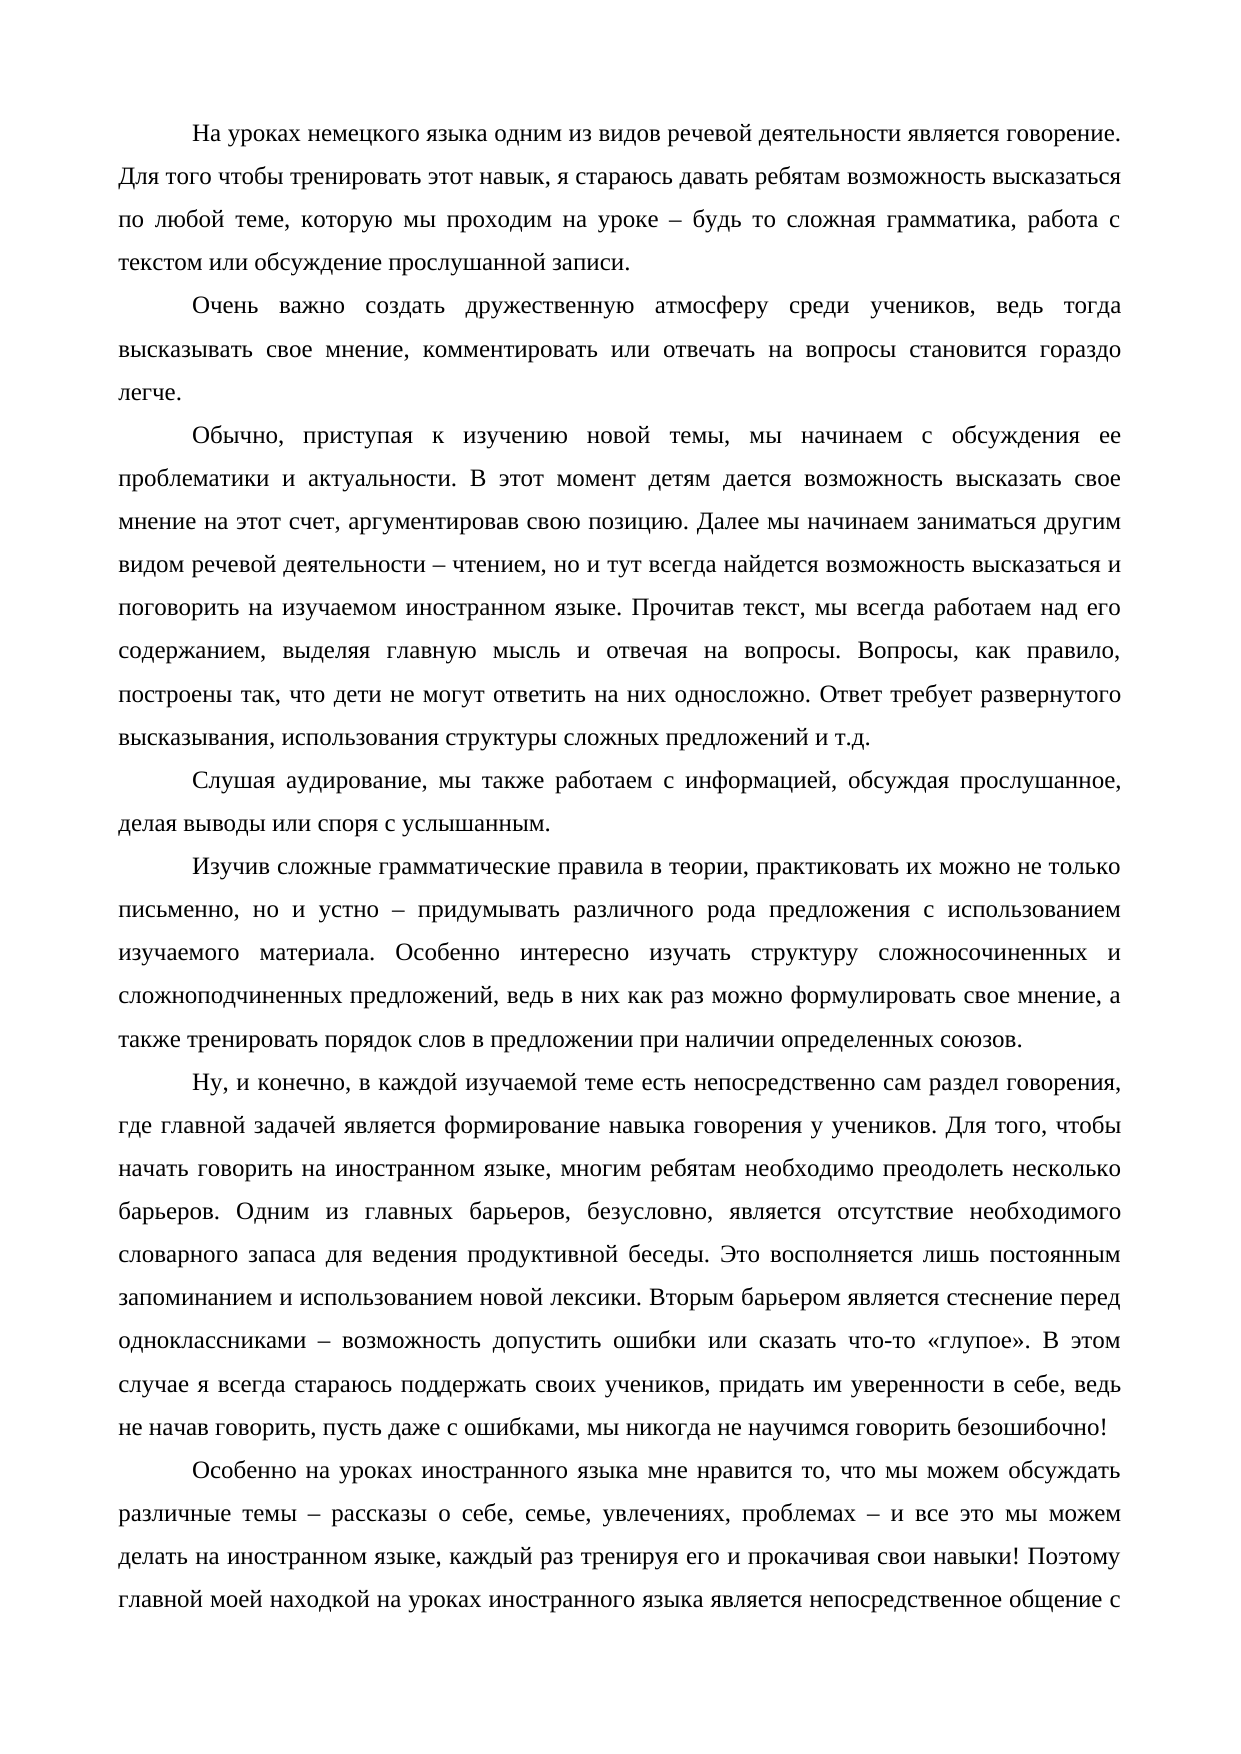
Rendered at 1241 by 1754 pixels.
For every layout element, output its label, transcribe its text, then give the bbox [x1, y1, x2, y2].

text Слушая аудирование, мы также работаем с информацией, обсуждая прослушанное, делая выводы или споря с услышанным. [118, 765, 1122, 837]
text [118, 1455, 1122, 1613]
text Ну, и конечно, в каждой изучаемой теме есть непосредственно сам раздел говорения, где главной задачей является формирование навыка говорения у учеников. Для того, чтобы начать говорить на иностранном языке, многим ребятам необходимо преодолеть несколько барьеров. Одним из главных барьеров, безусловно, является отсутствие необходимого словарного запаса для ведения продуктивной беседы. Это восполняется лишь постоянным запоминанием и использованием новой лексики. Вторым барьером является стеснение перед одноклассниками – возможность допустить ошибки или сказать что-то «глупое». В этом случае я всегда стараюсь поддержать своих учеников, придать им уверенности в себе, ведь не начав говорить, пусть даже с ошибками, мы никогда не научимся говорить безошибочно! [118, 1067, 1122, 1441]
text Обычно, приступая к изучению новой темы, мы начинаем с обсуждения ее проблематики и актуальности. В этот момент детям дается возможность высказать свое мнение на этот счет, аргументировав свою позицию. Далее мы начинаем заниматься другим видом речевой деятельности – чтением, но и тут всегда найдется возможность высказаться и поговорить на изучаемом иностранном языке. Прочитав текст, мы всегда работаем над его содержанием, выделяя главную мысль и отвечая на вопросы. Вопросы, как правило, построены так, что дети не могут ответить на них односложно. Ответ требует развернутого высказывания, использования структуры сложных предложений и т.д. [118, 420, 1122, 751]
text На уроках немецкого языка одним из видов речевой деятельности является говорение. Для того чтобы тренировать этот навык, я стараюсь давать ребятам возможность высказаться по любой теме, которую мы проходим на уроке – будь то сложная грамматика, работа с текстом или обсуждение прослушанной записи. [118, 118, 1122, 276]
text Очень важно создать дружественную атмосферу среди учеников, ведь тогда высказывать свое мнение, комментировать или отвечать на вопросы становится гораздо легче. [118, 291, 1122, 406]
text Изучив сложные грамматические правила в теории, практиковать их можно не только письменно, но и устно – придумывать различного рода предложения с использованием изучаемого материала. Особенно интересно изучать структуру сложносочиненных и сложноподчиненных предложений, ведь в них как раз можно формулировать свое мнение, а также тренировать порядок слов в предложении при наличии определенных союзов. [118, 851, 1122, 1052]
